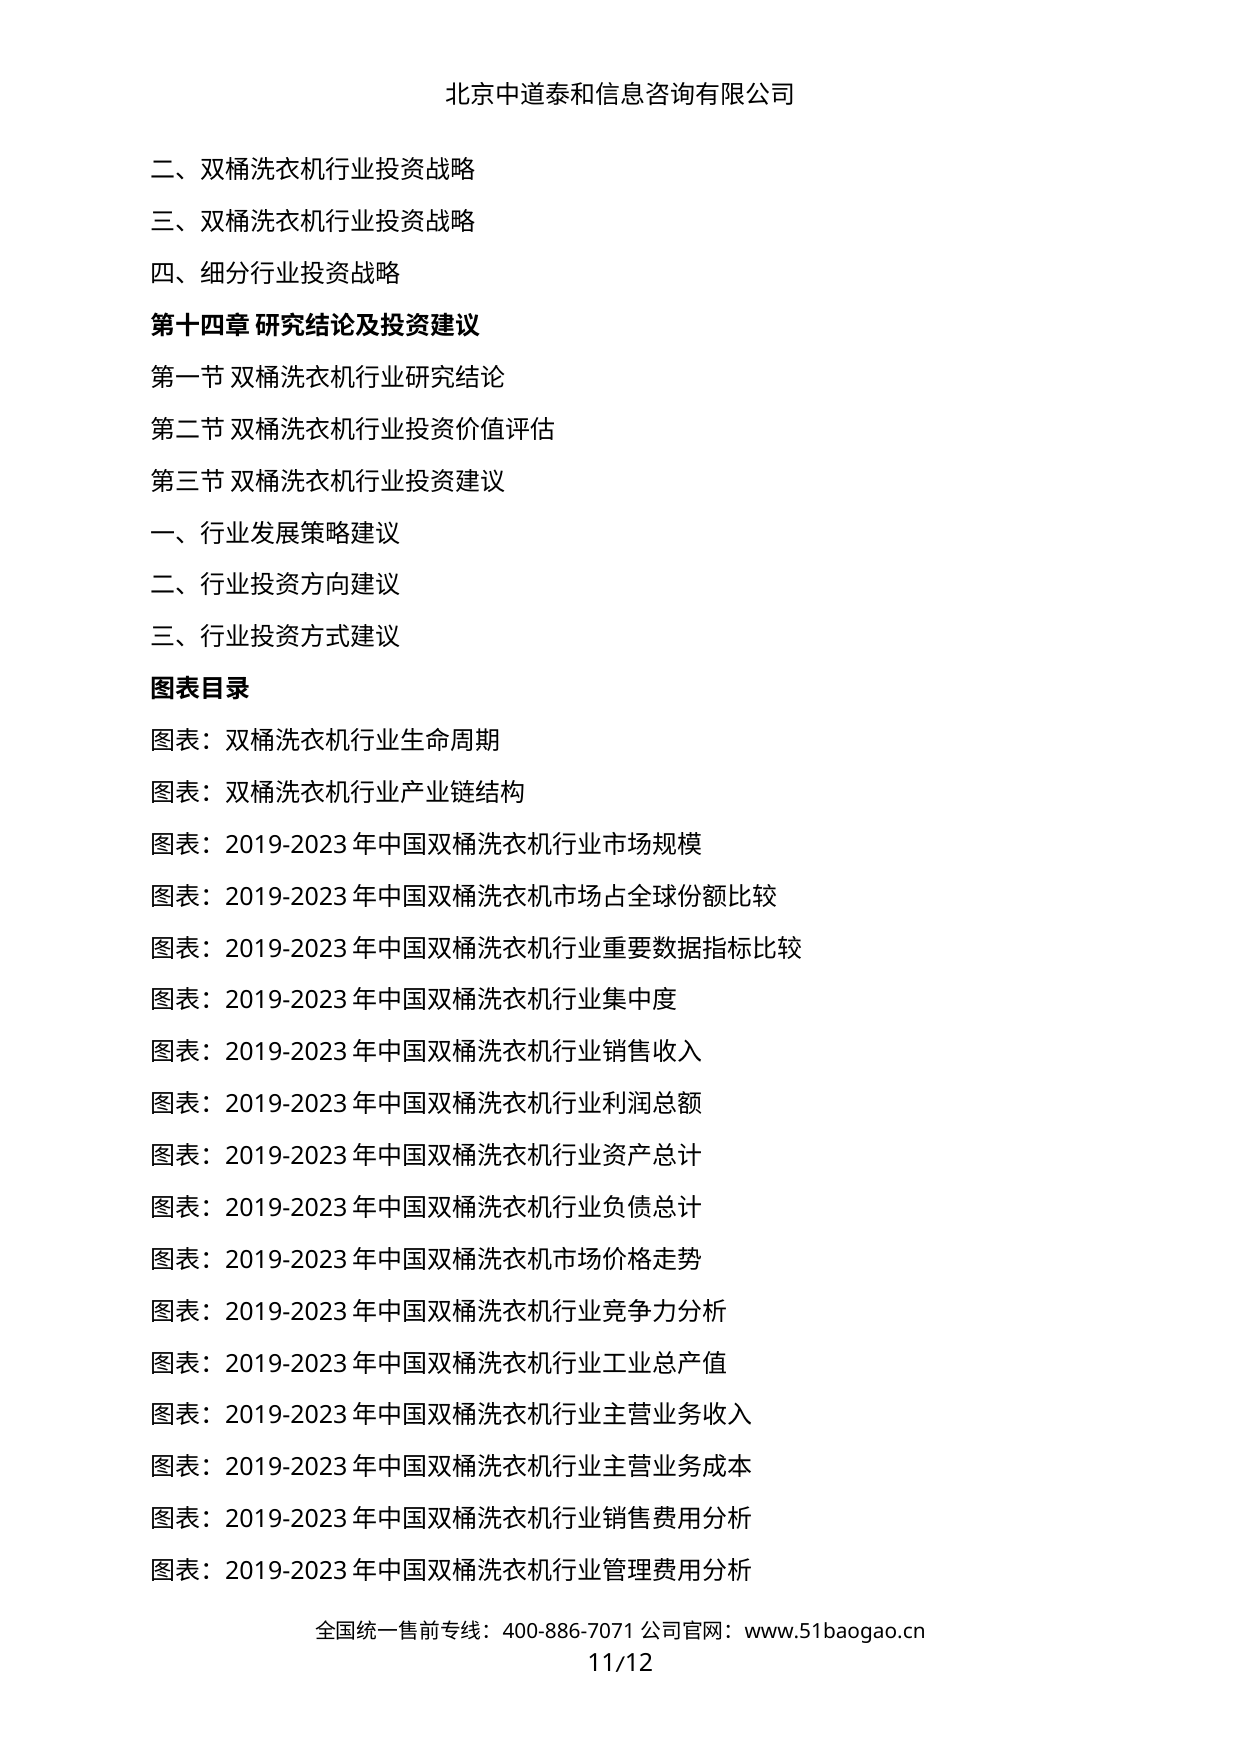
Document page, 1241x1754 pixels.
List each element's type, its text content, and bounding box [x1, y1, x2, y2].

text 图表目录 [150, 669, 1090, 705]
text 图表：2019-2023年中国双桶洗衣机行业资产总计 [150, 1136, 1090, 1172]
text 三、双桶洗衣机行业投资战略 [150, 202, 1090, 238]
text 图表：2019-2023年中国双桶洗衣机行业集中度 [150, 980, 1090, 1016]
text 二、双桶洗衣机行业投资战略 [150, 150, 1090, 186]
text 第十四章 研究结论及投资建议 [150, 306, 1090, 342]
text 图表：2019-2023年中国双桶洗衣机行业负债总计 [150, 1187, 1090, 1224]
text 图表：双桶洗衣机行业产业链结构 [150, 772, 1090, 809]
text 四、细分行业投资战略 [150, 254, 1090, 290]
text 图表：2019-2023年中国双桶洗衣机行业销售费用分析 [150, 1499, 1090, 1535]
text 图表：2019-2023年中国双桶洗衣机行业主营业务成本 [150, 1447, 1090, 1483]
text 第一节 双桶洗衣机行业研究结论 [150, 357, 1090, 394]
text 图表：2019-2023年中国双桶洗衣机行业主营业务收入 [150, 1395, 1090, 1431]
text 图表：2019-2023年中国双桶洗衣机市场占全球份额比较 [150, 876, 1090, 912]
text 二、行业投资方向建议 [150, 565, 1090, 601]
text 第三节 双桶洗衣机行业投资建议 [150, 461, 1090, 497]
text 三、行业投资方式建议 [150, 617, 1090, 653]
text 图表：2019-2023年中国双桶洗衣机市场价格走势 [150, 1239, 1090, 1276]
text 图表：2019-2023年中国双桶洗衣机行业管理费用分析 [150, 1551, 1090, 1587]
text 图表：2019-2023年中国双桶洗衣机行业销售收入 [150, 1032, 1090, 1068]
text 图表：2019-2023年中国双桶洗衣机行业市场规模 [150, 824, 1090, 861]
text 图表：2019-2023年中国双桶洗衣机行业工业总产值 [150, 1343, 1090, 1379]
text 图表：2019-2023年中国双桶洗衣机行业利润总额 [150, 1084, 1090, 1120]
text 图表：2019-2023年中国双桶洗衣机行业竞争力分析 [150, 1291, 1090, 1327]
text 图表：2019-2023年中国双桶洗衣机行业重要数据指标比较 [150, 928, 1090, 964]
text 第二节 双桶洗衣机行业投资价值评估 [150, 409, 1090, 446]
text 图表：双桶洗衣机行业生命周期 [150, 721, 1090, 757]
text 一、行业发展策略建议 [150, 513, 1090, 549]
